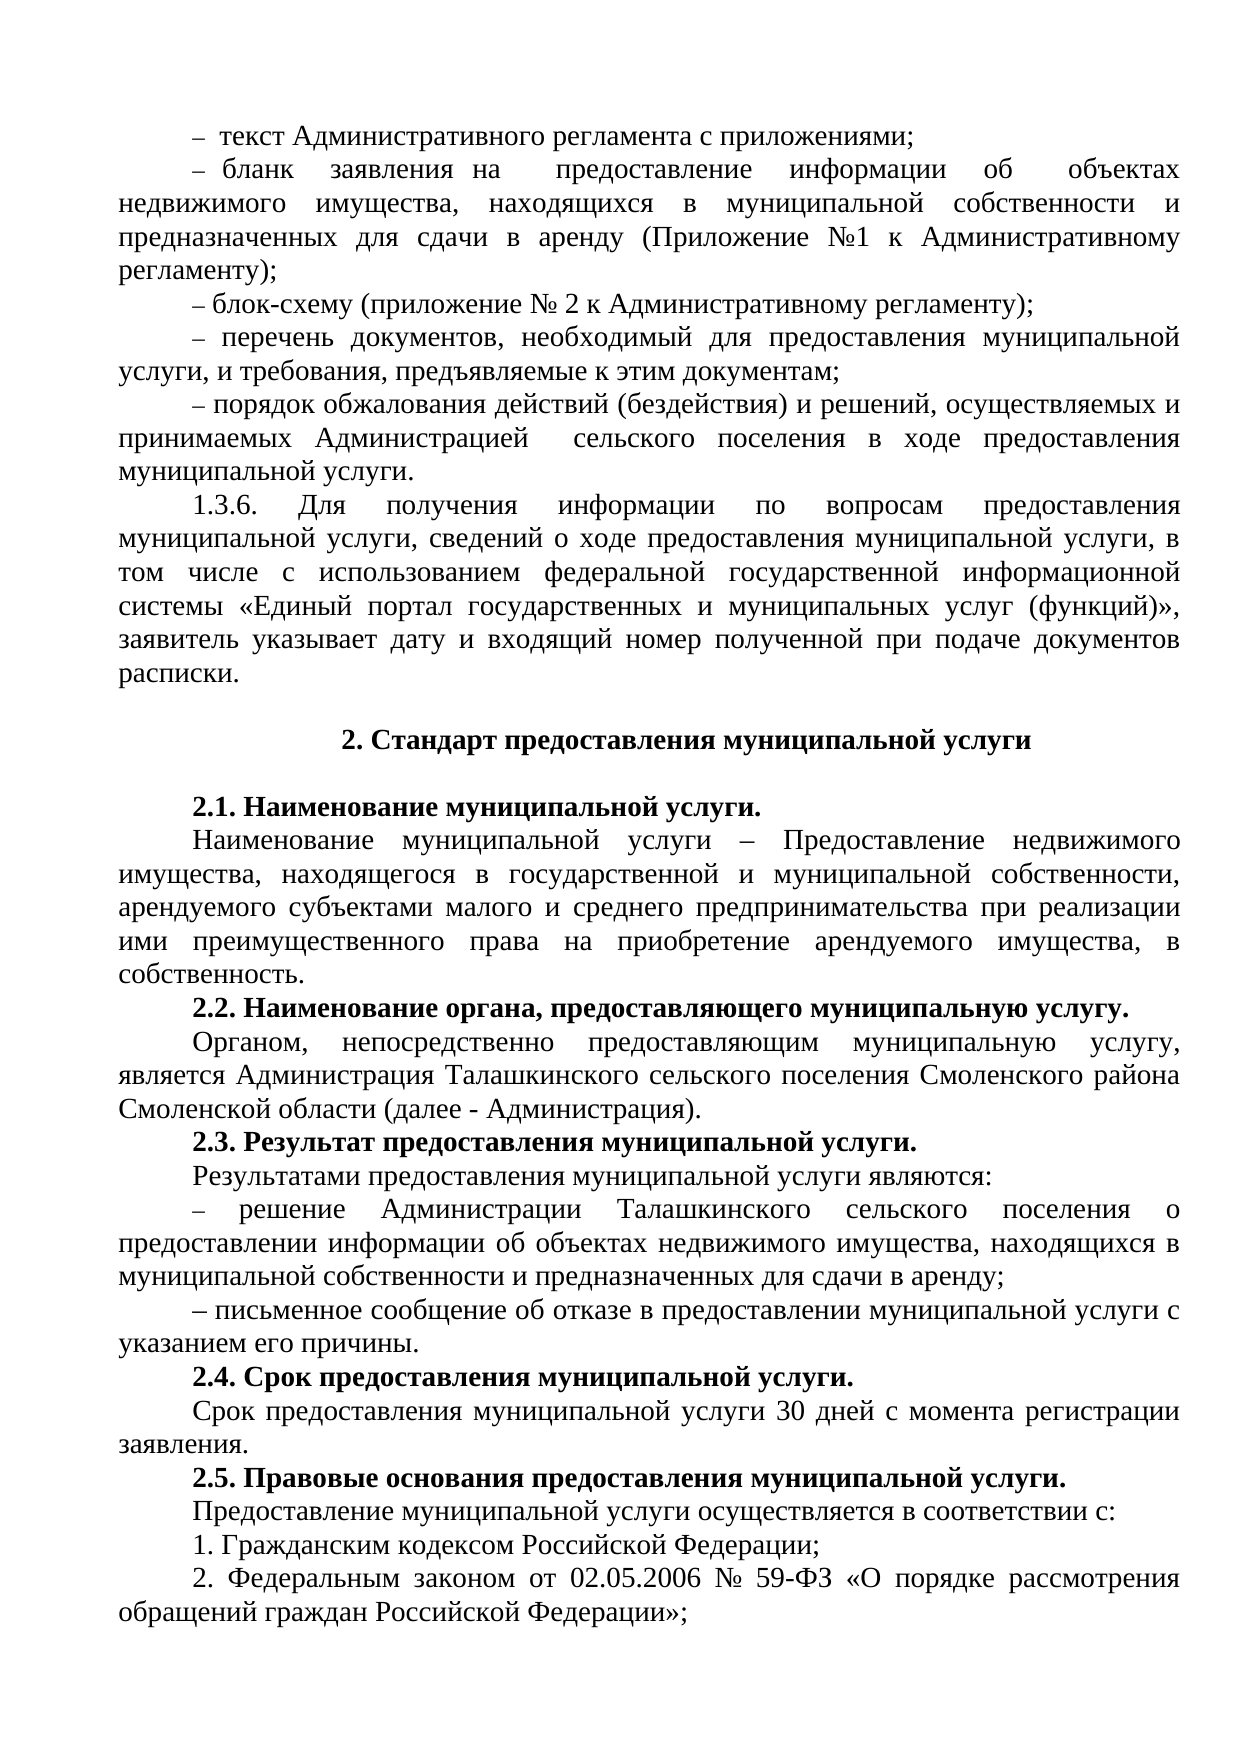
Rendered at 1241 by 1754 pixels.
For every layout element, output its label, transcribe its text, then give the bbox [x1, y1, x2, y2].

text Органом, непосредственно предоставляющим муниципальную услугу, является Администрация Талашкинского сельского поселения Смоленского района Смоленской области (далее - Администрация). [118, 1024, 1181, 1124]
text 1. Гражданским кодексом Российской Федерации; [118, 1527, 1181, 1560]
text 2.2. Наименование органа, предоставляющего муниципальную услугу. [118, 990, 1181, 1024]
text – решение Администрации Талашкинского сельского поселения о предоставлении информации об объектах недвижимого имущества, находящихся в муниципальной собственности и предназначенных для сдачи в аренду; [118, 1191, 1181, 1292]
subtitle Предоставление муниципальной услуги осуществляется в соответствии с: [118, 1493, 1181, 1527]
text – бланк заявления на предоставление информации об объектах недвижимого имущества, находящихся в муниципальной собственности и предназначенных для сдачи в аренду (Приложение №1 к Административному регламенту); [118, 152, 1181, 286]
text – перечень документов, необходимый для предоставления муниципальной услуги, и требования, предъявляемые к этим документам; [118, 319, 1181, 386]
text – письменное сообщение об отказе в предоставлении муниципальной услуги с указанием его причины. [118, 1292, 1181, 1359]
text – текст Административного регламента с приложениями; [118, 118, 1181, 152]
text 2.3. Результат предоставления муниципальной услуги. [118, 1124, 1181, 1158]
text 2.4. Срок предоставления муниципальной услуги. [118, 1359, 1181, 1393]
text Наименование муниципальной услуги – Предоставление недвижимого имущества, находящегося в государственной и муниципальной собственности, арендуемого субъектами малого и среднего предпринимательства при реализации ими преимущественного права на приобретение арендуемого имущества, в собственность. [118, 822, 1181, 990]
text 1.3.6. Для получения информации по вопросам предоставления муниципальной услуги, сведений о ходе предоставления муниципальной услуги, в том числе с использованием федеральной государственной информационной системы «Единый портал государственных и муниципальных услуг (функций)», заявитель указывает дату и входящий номер полученной при подаче документов расписки. [118, 487, 1181, 688]
text 2.1. Наименование муниципальной услуги. [118, 789, 1181, 822]
text Срок предоставления муниципальной услуги 30 дней с момента регистрации заявления. [118, 1393, 1181, 1460]
text 2. Стандарт предоставления муниципальной услуги [118, 722, 1181, 755]
text 2. Федеральным законом от 02.05.2006 № 59-ФЗ «О порядке рассмотрения обращений граждан Российской Федерации»; [118, 1560, 1181, 1627]
text – блок-схему (приложение № 2 к Административному регламенту); [118, 286, 1181, 319]
text 2.5. Правовые основания предоставления муниципальной услуги. [118, 1460, 1181, 1493]
text – порядок обжалования действий (бездействия) и решений, осуществляемых и принимаемых Администрацией сельского поселения в ходе предоставления муниципальной услуги. [118, 386, 1181, 487]
text Результатами предоставления муниципальной услуги являются: [118, 1158, 1181, 1191]
